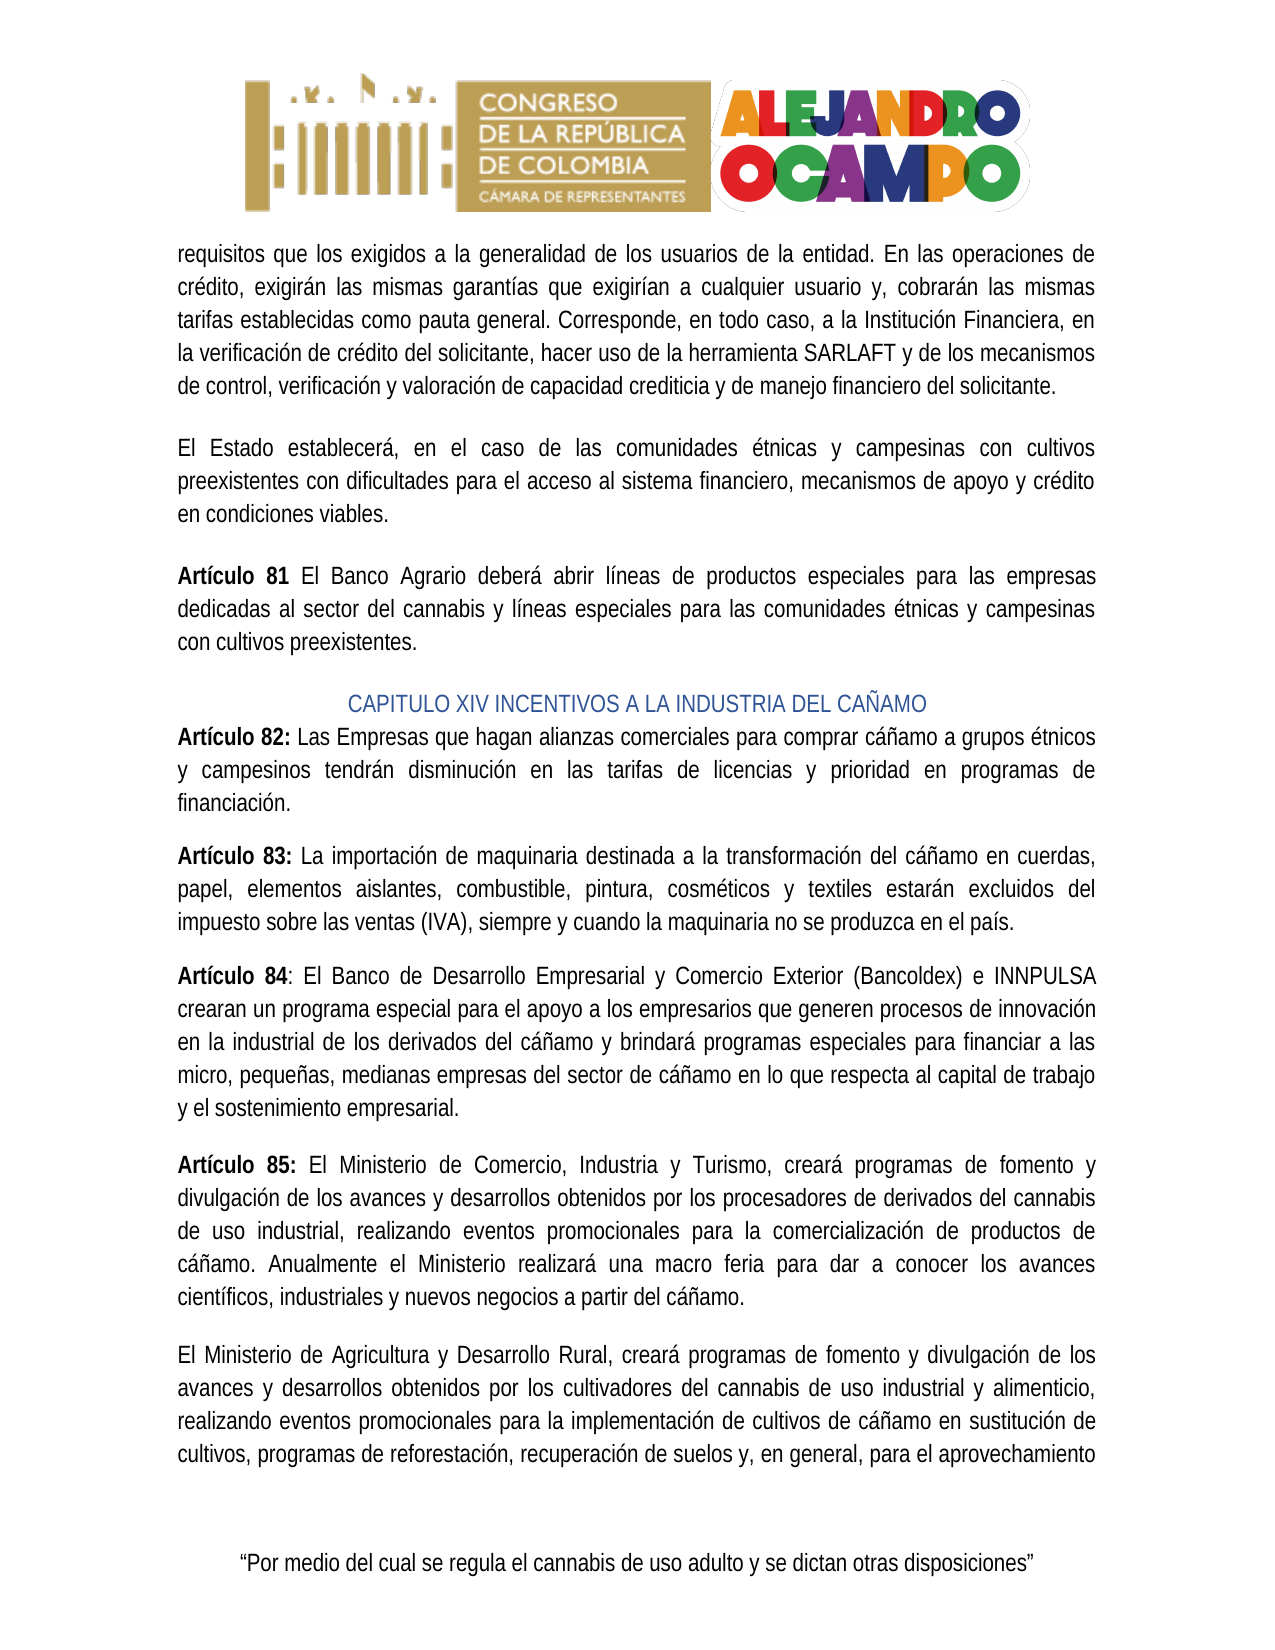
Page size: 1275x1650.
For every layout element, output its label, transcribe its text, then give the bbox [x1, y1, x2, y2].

text Artículo 81 El Banco Agrario deberá abrir líneas de productos especiales para las empresas dedicadas al sector del cannabis y líneas especiales para las comunidades étnicas y campesinas con cultivos preexistentes. [177, 561, 1098, 655]
subtitle CAPITULO XIV INCENTIVOS A LA INDUSTRIA DEL CAÑAMO [177, 689, 1098, 717]
text Artículo 84: El Banco de Desarrollo Empresarial y Comercio Exterior (Bancoldex) e INNPULSA crearan un programa especial para el apoyo a los empresarios que generen procesos de innovación en la industrial de los derivados del cáñamo y brindará programas especiales para financiar a las micro, pequeñas, medianas empresas del sector de cáñamo en lo que respecta al capital de trabajo y el sostenimiento empresarial. [177, 961, 1098, 1121]
picture [245, 73, 1030, 212]
text Artículo 82: Las Empresas que hagan alianzas comerciales para comprar cáñamo a grupos étnicos y campesinos tendrán disminución en las tarifas de licencias y prioridad en programas de financiación. [177, 722, 1098, 816]
text El Estado establecerá, en el caso de las comunidades étnicas y campesinas con cultivos preexistentes con dificultades para el acceso al sistema financiero, mecanismos de apoyo y crédito en condiciones viables. [177, 433, 1098, 527]
text Artículo 83: La importación de maquinaria destinada a la transformación del cáñamo en cuerdas, papel, elementos aislantes, combustible, pintura, cosméticos y textiles estarán excluidos del impuesto sobre las ventas (IVA), siempre y cuando la maquinaria no se produzca en el país. [177, 841, 1098, 936]
text Artículo 85: El Ministerio de Comercio, Industria y Turismo, creará programas de fomento y divulgación de los avances y desarrollos obtenidos por los procesadores de derivados del cannabis de uso industrial, realizando eventos promocionales para la comercialización de productos de cáñamo. Anualmente el Ministerio realizará una macro feria para dar a conocer los avances científicos, industriales y nuevos negocios a partir del cáñamo. [177, 1151, 1098, 1311]
